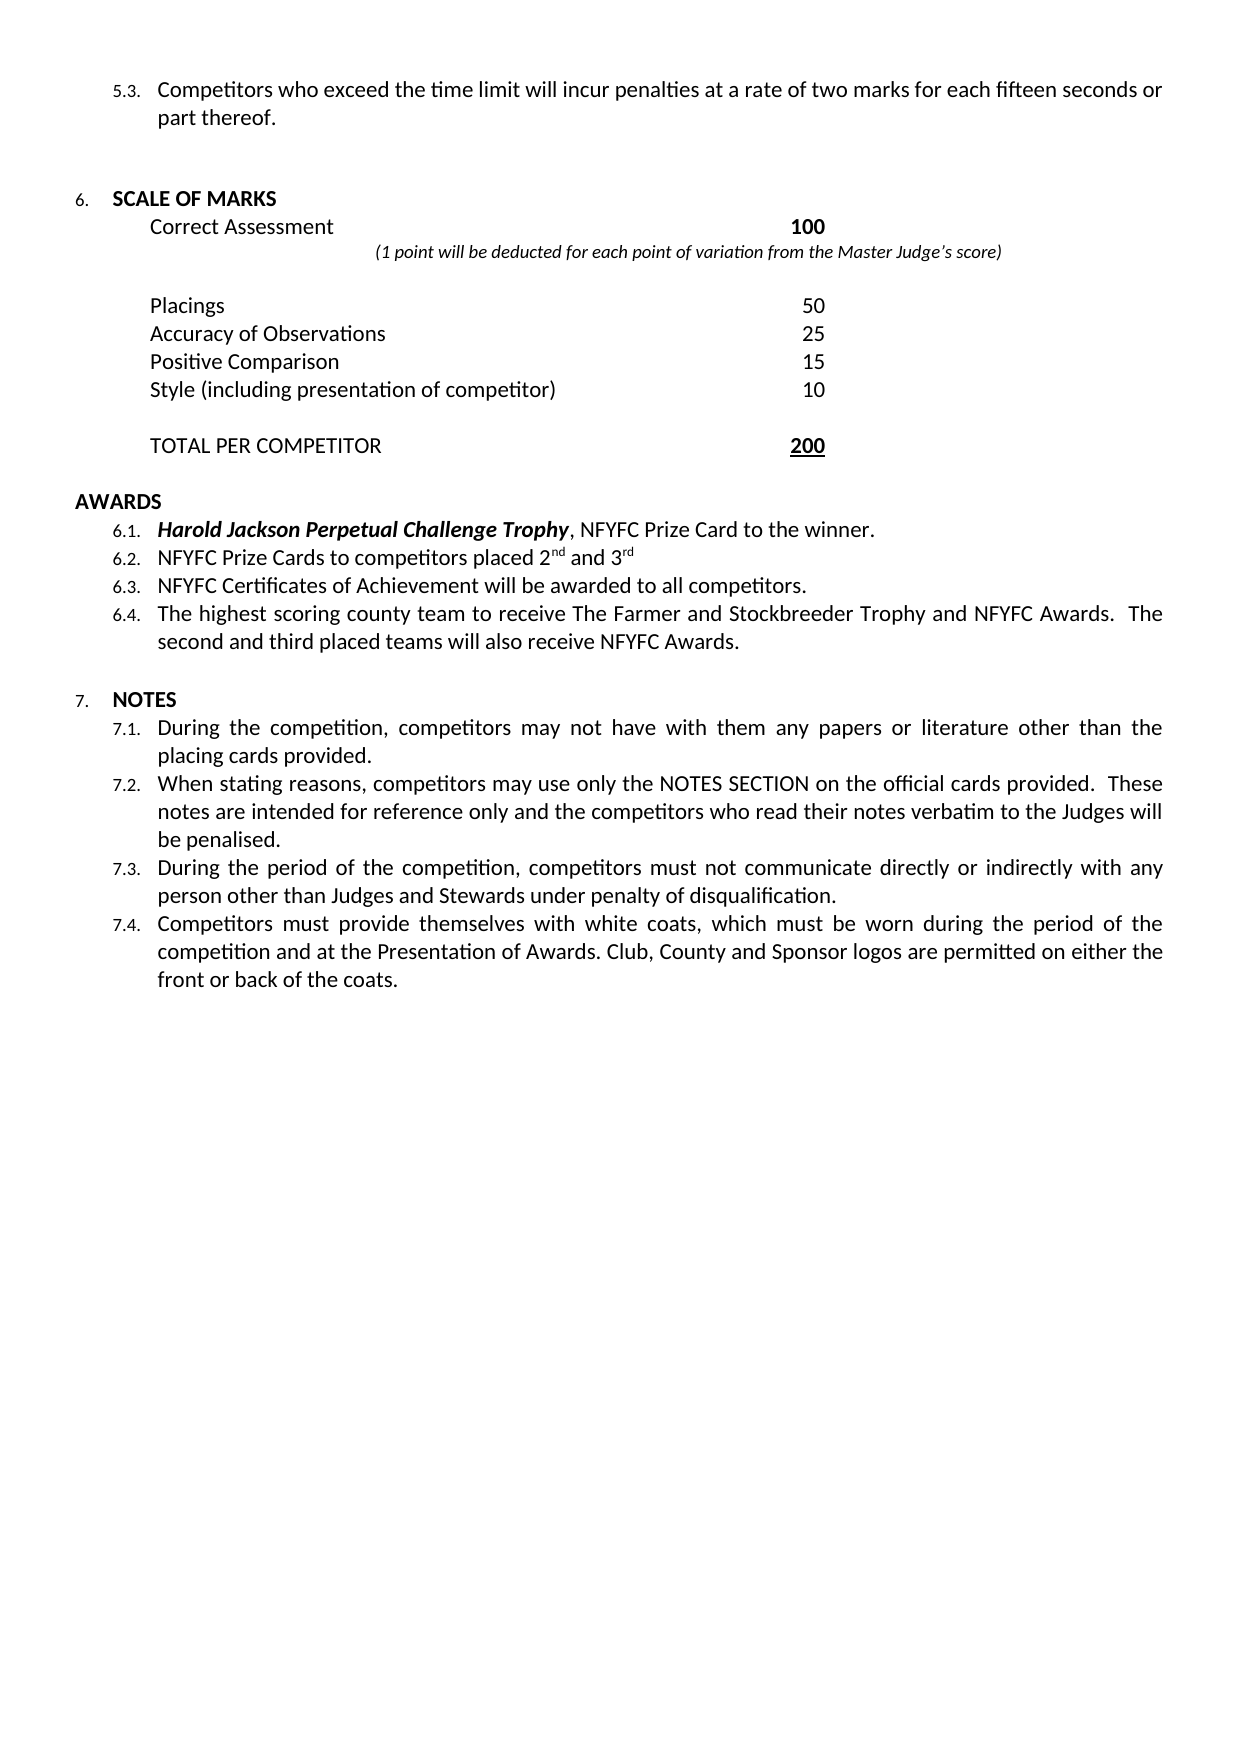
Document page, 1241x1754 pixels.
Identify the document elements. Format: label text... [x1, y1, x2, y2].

list NFYFC Prize Cards to competitors placed 2nd and 3rd [112, 543, 1165, 571]
list NFYFC Certificates of Achievement will be awarded to all competitors. [112, 571, 1165, 599]
list When stating reasons, competitors may use only the NOTES SECTION on the official cards provided. These notes are intended for reference only and the competitors who read their notes verbatim to the Judges will be penalised. [112, 769, 1165, 853]
text TOTAL PER COMPETITOR 200 [150, 431, 1165, 459]
list NOTES [75, 685, 1165, 713]
text Correct Assessment 100 [150, 212, 1165, 240]
text (1 point will be deducted for each point of variation from the Master Judge’s score) [375, 240, 1165, 263]
text AWARDS [75, 487, 1165, 515]
list During the period of the competition, competitors must not communicate directly or indirectly with any person other than Judges and Stewards under penalty of disqualification. [112, 853, 1165, 909]
text Accuracy of Observations 25 [150, 319, 1165, 347]
list SCALE OF MARKS [75, 184, 1165, 212]
list Harold Jackson Perpetual Challenge Trophy, NFYFC Prize Card to the winner. [112, 515, 1165, 543]
list Competitors must provide themselves with white coats, which must be worn during the period of the competition and at the Presentation of Awards. Club, County and Sponsor logos are permitted on either the front or back of the coats. [112, 909, 1165, 993]
list During the competition, competitors may not have with them any papers or literature other than the placing cards provided. [112, 713, 1165, 769]
text Style (including presentation of competitor) 10 [150, 375, 1165, 403]
list The highest scoring county team to receive The Farmer and Stockbreeder Trophy and NFYFC Awards. The second and third placed teams will also receive NFYFC Awards. [112, 599, 1165, 655]
text Positive Comparison 15 [150, 347, 1165, 375]
list Competitors who exceed the time limit will incur penalties at a rate of two marks for each fifteen seconds or part thereof. [112, 75, 1165, 131]
text Placings 50 [150, 291, 1165, 319]
